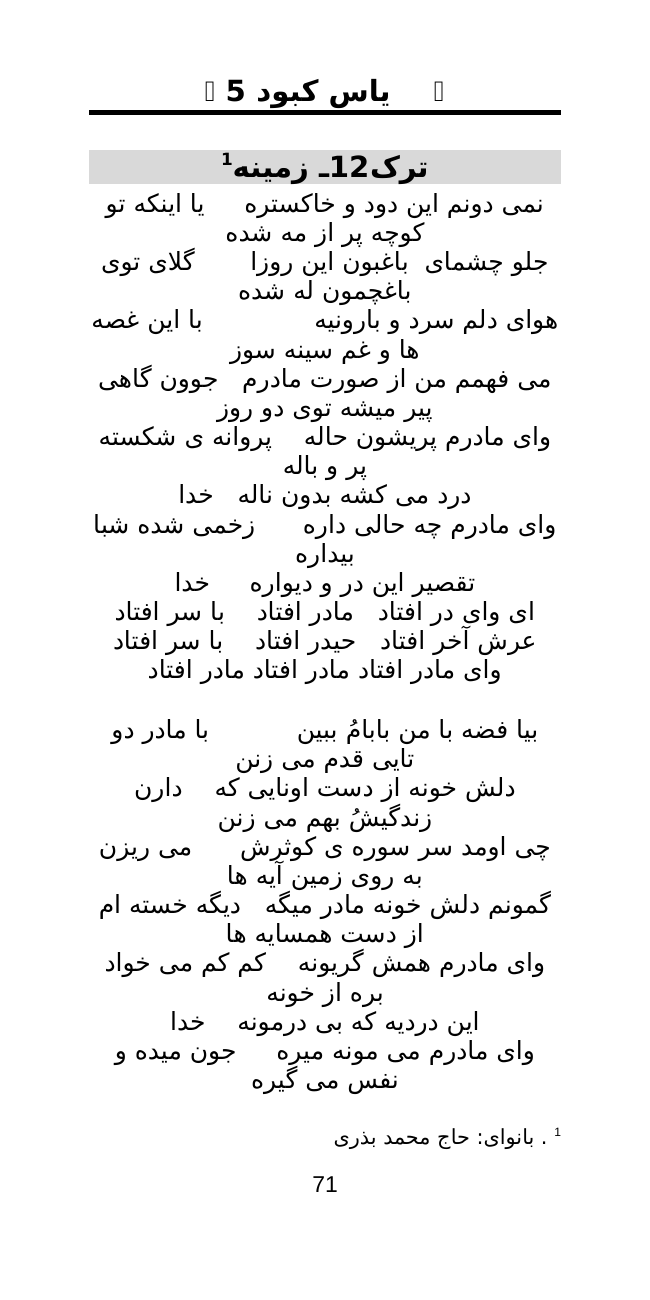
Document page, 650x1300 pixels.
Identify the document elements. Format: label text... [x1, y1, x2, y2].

text وای مادرم چه حالی داره زخمی شده شبا بیداره [89, 510, 561, 568]
text درد می کشه بدون ناله خدا [89, 481, 561, 510]
text می فهمم من از صورت مادرم جوون گاهی پیر میشه توی دو روز [89, 364, 561, 422]
text گمونم دلش خونه مادر میگه دیگه خسته ام از دست همسایه ها [89, 890, 561, 949]
text هوای دلم سرد و بارونیه با این غصه ها و غم سینه سوز [89, 306, 561, 364]
text بیا فضه با من بابامُ ببین با مادر دو تایی قدم می زنن [89, 715, 561, 774]
text جلو چشمای باغبون این روزا گلای توی باغچمون له شده [89, 247, 561, 306]
text تقصیر این در و دیواره خدا [89, 568, 561, 597]
text وای مادرم پریشون حاله پروانه ی شکسته پر و باله [89, 422, 561, 481]
text دلش خونه از دست اونایی که دارن زندگیشُ بهم می زنن [89, 774, 561, 832]
text ترک12ـ زمینه [89, 150, 561, 184]
text وای مادرم می مونه میره جون میده و نفس می گیره [89, 1036, 561, 1094]
text این دردیه که بی درمونه خدا [89, 1007, 561, 1036]
text نمی دونم این دود و خاکستره یا اینکه تو کوچه پر از مه شده [89, 189, 561, 247]
text وای مادر افتاد مادر افتاد مادر افتاد [89, 656, 561, 685]
text ای وای در افتاد مادر افتاد با سر افتاد [89, 597, 561, 626]
text چی اومد سر سوره ی کوثرش می ریزن به روی زمین آیه ها [89, 832, 561, 890]
text عرش آخر افتاد حیدر افتاد با سر افتاد [89, 626, 561, 656]
text وای مادرم همش گریونه کم کم می خواد بره از خونه [89, 949, 561, 1007]
